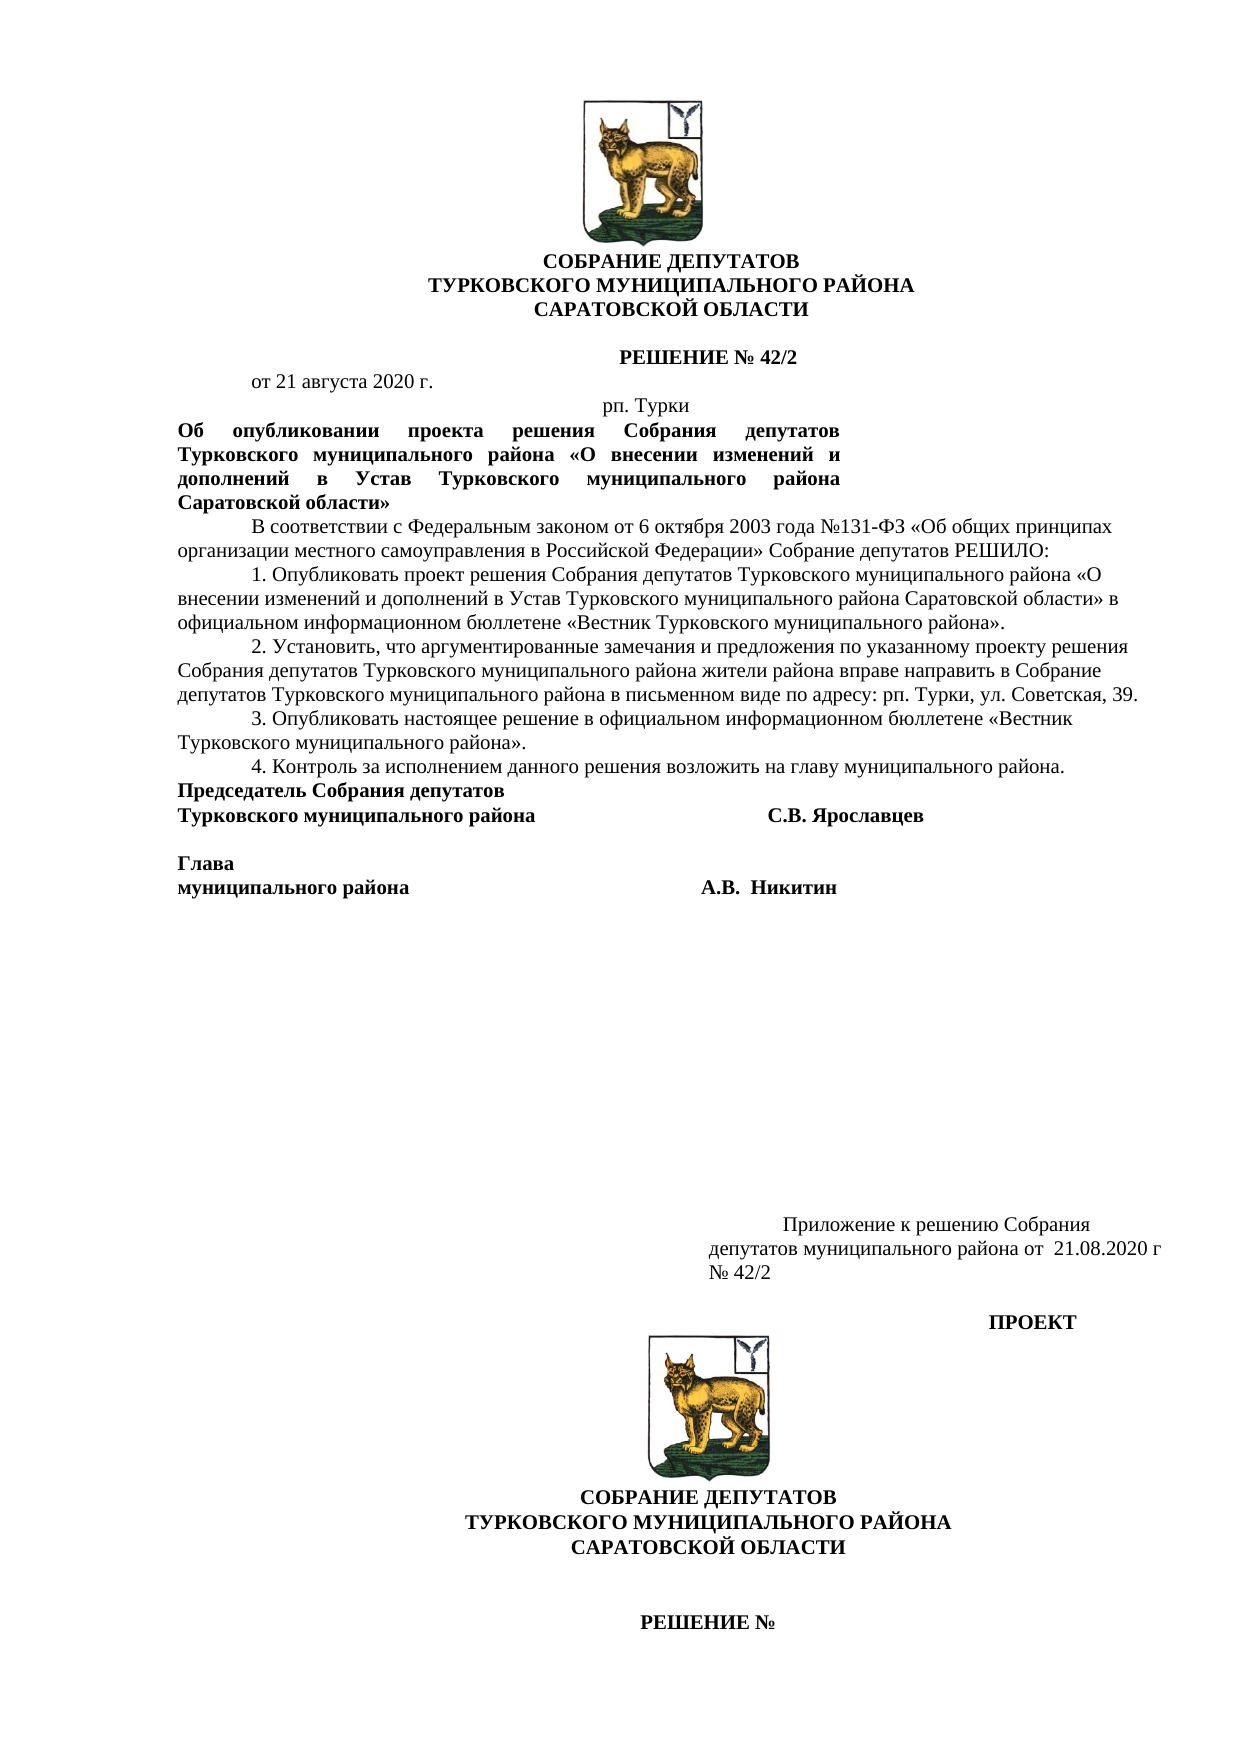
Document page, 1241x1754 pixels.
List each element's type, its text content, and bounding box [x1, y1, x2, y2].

text ТУРКОВСКОГО МУНИЦИПАЛЬНОГО РАЙОНА [177, 273, 1165, 297]
text 1. Опубликовать проект решения Собрания депутатов Турковского муниципального района «О внесении изменений и дополнений в Устав Турковского муниципального района Саратовской области» в официальном информационном бюллетене «Вестник Турковского муниципального района». [177, 562, 1165, 634]
text ПРОЕКТ [177, 1309, 1165, 1334]
text Об опубликовании проекта решения Собрания депутатов Турковского муниципального района «О внесении изменений и дополнений в Устав Турковского муниципального района Саратовской области» [177, 417, 840, 514]
text САРАТОВСКОЙ ОБЛАСТИ [177, 297, 1165, 321]
text СОБРАНИЕ ДЕПУТАТОВ [177, 249, 1165, 273]
text Глава [177, 851, 1165, 875]
text Турковского муниципального района С.В. Ярославцев [177, 802, 1165, 827]
text Приложение к решению Собрания депутатов муниципального района от 21.08.2020 г № 42/2 [709, 1212, 1165, 1284]
text рп. Турки [398, 393, 1165, 417]
text муниципального района А.В. Никитин [177, 875, 1165, 899]
text Председатель Собрания депутатов [177, 778, 1165, 802]
text от 21 августа 2020 г. [177, 369, 1165, 393]
text РЕШЕНИЕ № 42/2 [177, 345, 1165, 369]
text 3. Опубликовать настоящее решение в официальном информационном бюллетене «Вестник Турковского муниципального района». [177, 706, 1165, 754]
text ТУРКОВСКОГО МУНИЦИПАЛЬНОГО РАЙОНА [177, 1509, 1165, 1534]
text РЕШЕНИЕ № [177, 1609, 1165, 1634]
text В соответствии с Федеральным законом от 6 октября 2003 года №131-ФЗ «Об общих принципах организации местного самоуправления в Российской Федерации» Собрание депутатов РЕШИЛО: [177, 514, 1165, 562]
picture [645, 1333, 771, 1484]
text СОБРАНИЕ ДЕПУТАТОВ [177, 1484, 1165, 1509]
text САРАТОВСКОЙ ОБЛАСТИ [177, 1534, 1165, 1559]
picture [580, 99, 704, 249]
text 2. Установить, что аргументированные замечания и предложения по указанному проекту решения Собрания депутатов Турковского муниципального района жители района вправе направить в Собрание депутатов Турковского муниципального района в письменном виде по адресу: рп. Турки, ул. Советская, 39. [177, 634, 1165, 706]
text 4. Контроль за исполнением данного решения возложить на главу муниципального района. [177, 754, 1165, 778]
